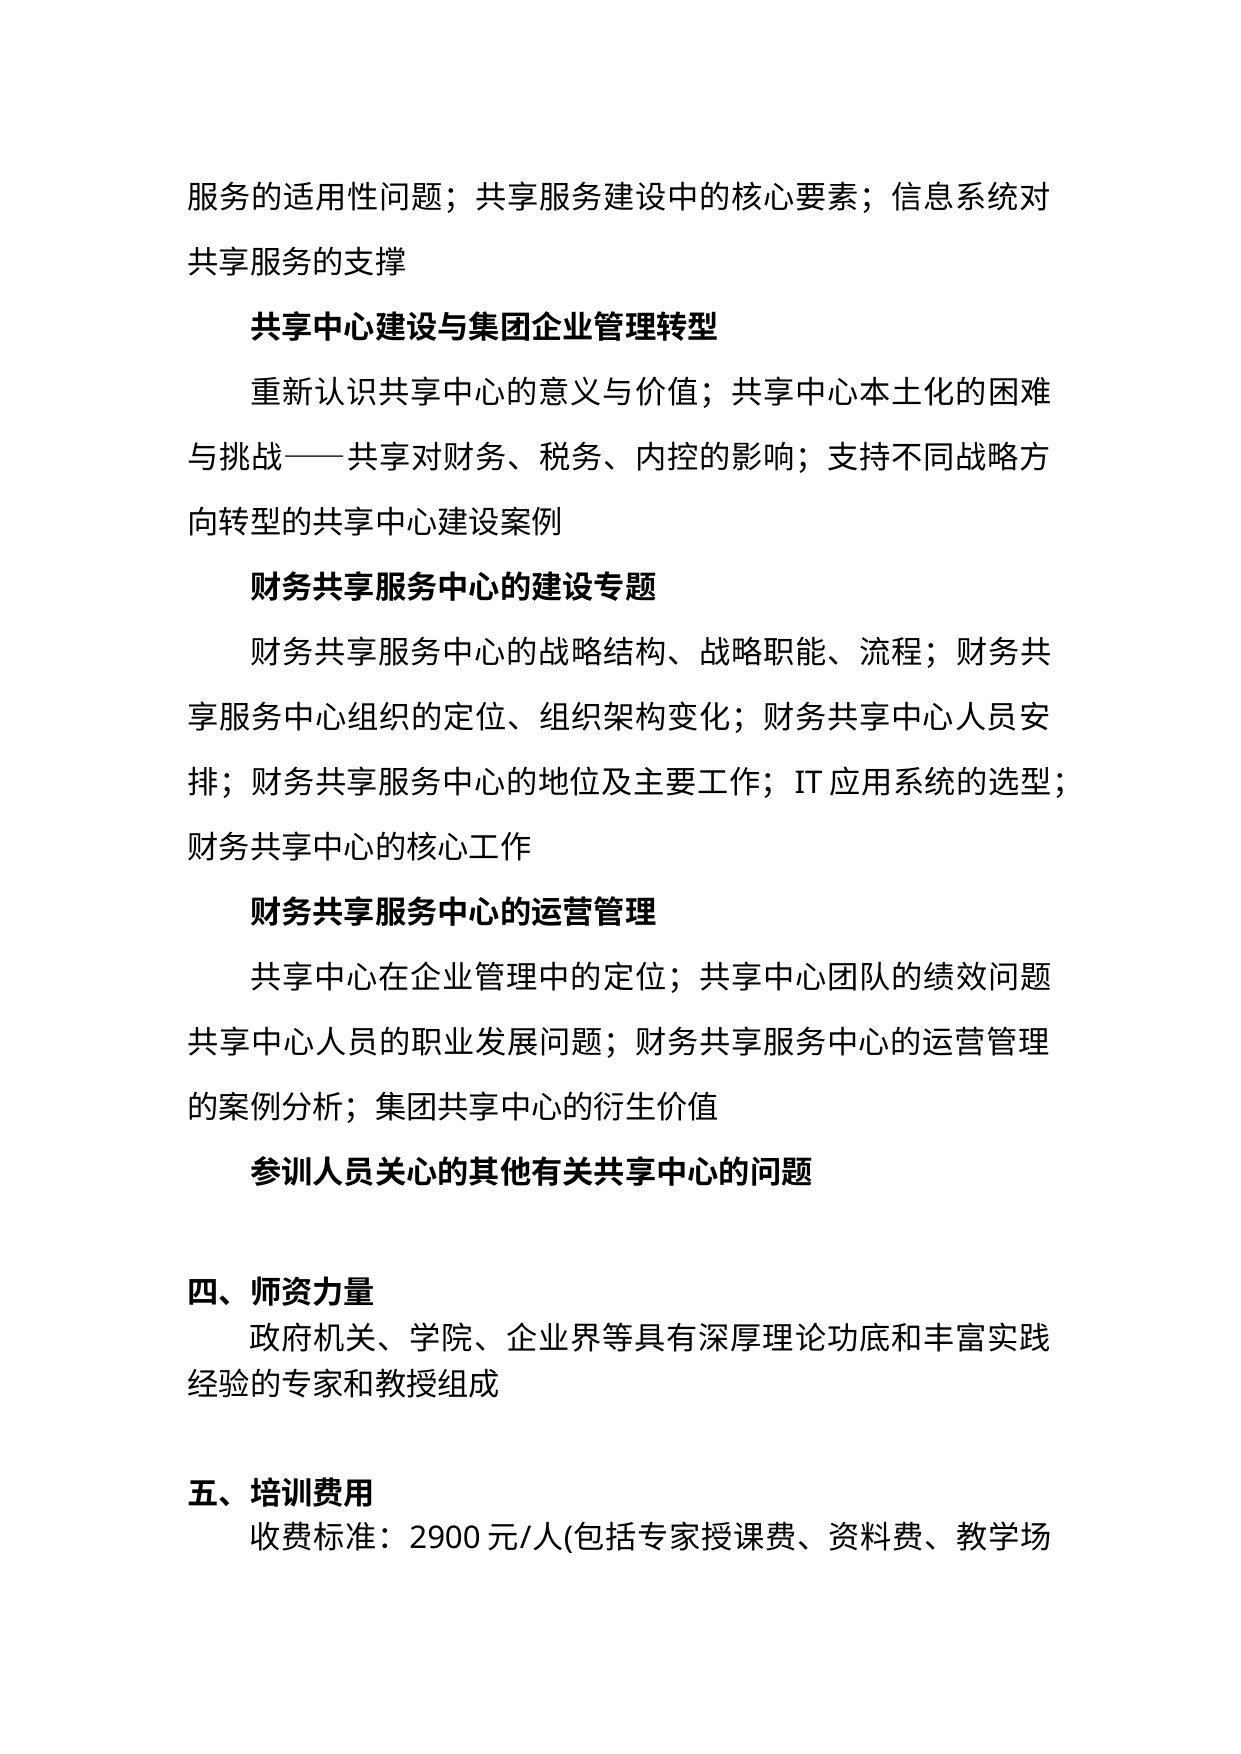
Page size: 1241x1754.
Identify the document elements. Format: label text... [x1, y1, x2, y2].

text 四、师资力量 [187, 1267, 1053, 1313]
text 财务共享服务中心的战略结构、战略职能、流程；财务共享服务中心组织的定位、组织架构变化；财务共享中心人员安排；财务共享服务中心的地位及主要工作；IT应用系统的选型；财务共享中心的核心工作 [187, 617, 1053, 877]
text 政府机关、学院、企业界等具有深厚理论功底和丰富实践经验的专家和教授组成 [187, 1313, 1053, 1404]
text 共享中心建设与集团企业管理转型 [187, 292, 1053, 357]
text 财务共享服务中心的建设专题 [187, 552, 1053, 617]
text 共享中心在企业管理中的定位；共享中心团队的绩效问题；共享中心人员的职业发展问题；财务共享服务中心的运营管理的案例分析；集团共享中心的衍生价值 [187, 942, 1053, 1137]
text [187, 1513, 1053, 1557]
text 重新认识共享中心的意义与价值；共享中心本土化的困难与挑战——共享对财务、税务、内控的影响；支持不同战略方向转型的共享中心建设案例 [187, 357, 1053, 552]
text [187, 162, 1053, 292]
text 参训人员关心的其他有关共享中心的问题 [187, 1137, 1053, 1202]
text 财务共享服务中心的运营管理 [187, 877, 1053, 942]
text 五、培训费用 [187, 1469, 1053, 1513]
